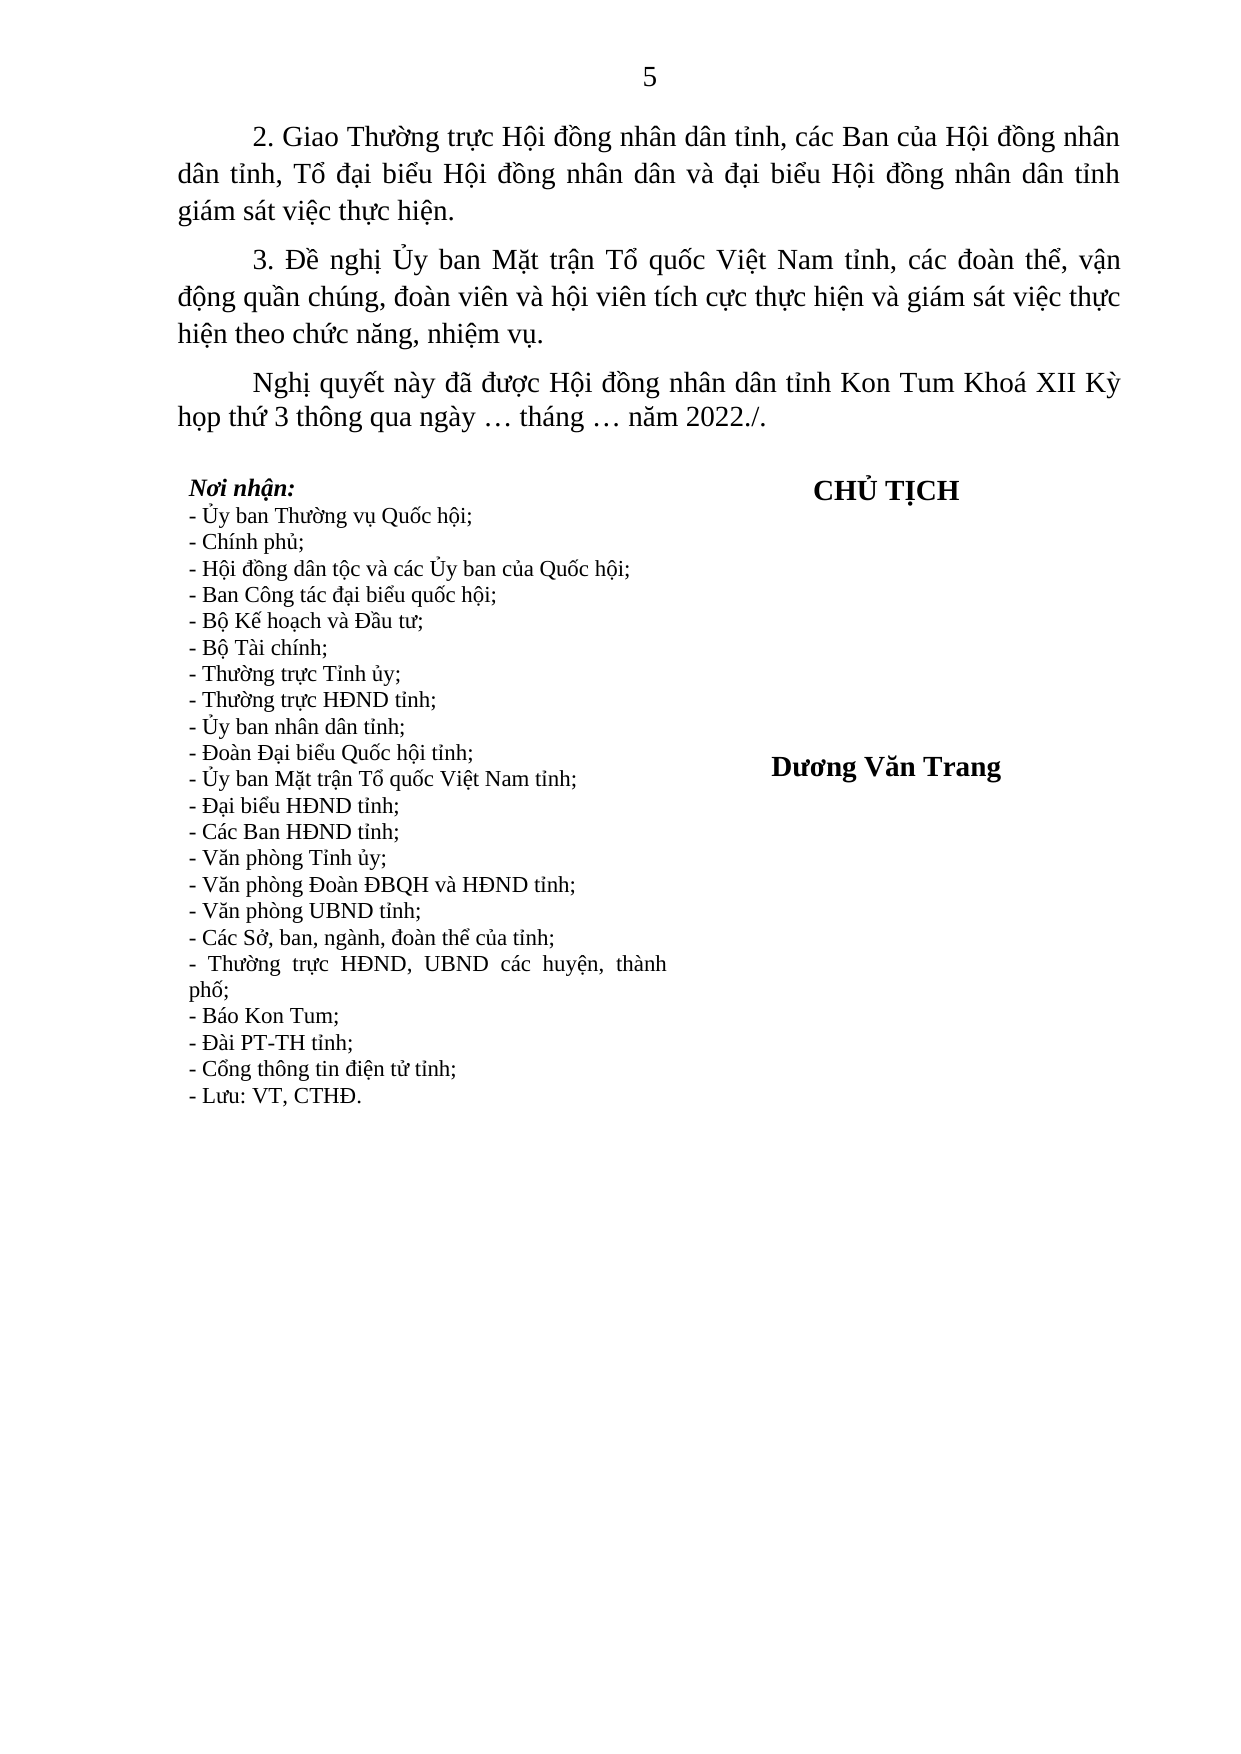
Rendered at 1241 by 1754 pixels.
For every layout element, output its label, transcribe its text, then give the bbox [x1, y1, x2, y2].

table_header Nơi nhận: - Ủy ban Thường vụ Quốc hội; - Chính phủ; - Hội đồng dân tộc và các Ủy ban của Quốc hội; - Ban Công tác đại biểu quốc hội; - Bộ Kế hoạch và Đầu tư; - Bộ Tài chính; - Thường trực Tỉnh ủy; - Thường trực HĐND tỉnh; - Ủy ban nhân dân tỉnh; - Đoàn Đại biểu Quốc hội tỉnh; - Ủy ban Mặt trận Tổ quốc Việt Nam tỉnh; - Đại biểu HĐND tỉnh; - Các Ban HĐND tỉnh; - Văn phòng Tỉnh ủy; - Văn phòng Đoàn ĐBQH và HĐND tỉnh; - Văn phòng UBND tỉnh; - Các Sở, ban, ngành, đoàn thể của tỉnh; - Thường trực HĐND, UBND các huyện, thành phố; - Báo Kon Tum; - Đài PT-TH tỉnh; - Cổng thông tin điện tử tỉnh; - Lưu: VT, CTHĐ. [177, 473, 678, 1108]
table_header CHỦ TỊCH Dương Văn Trang [679, 473, 1094, 1108]
text 3. Đề nghị Ủy ban Mặt trận Tổ quốc Việt Nam tỉnh, các đoàn thể, vận động quần chúng, đoàn viên và hội viên tích cực thực hiện và giám sát việc thực hiện theo chức năng, nhiệm vụ. [176, 241, 1123, 349]
text Nghị quyết này đã được Hội đồng nhân dân tỉnh Kon Tum Khoá XII Kỳ họp thứ 3 thông qua ngày … tháng … năm 2022./. [176, 364, 1123, 473]
text 2. Giao Thường trực Hội đồng nhân dân tỉnh, các Ban của Hội đồng nhân dân tỉnh, Tổ đại biểu Hội đồng nhân dân và đại biểu Hội đồng nhân dân tỉnh giám sát việc thực hiện. [176, 118, 1123, 226]
